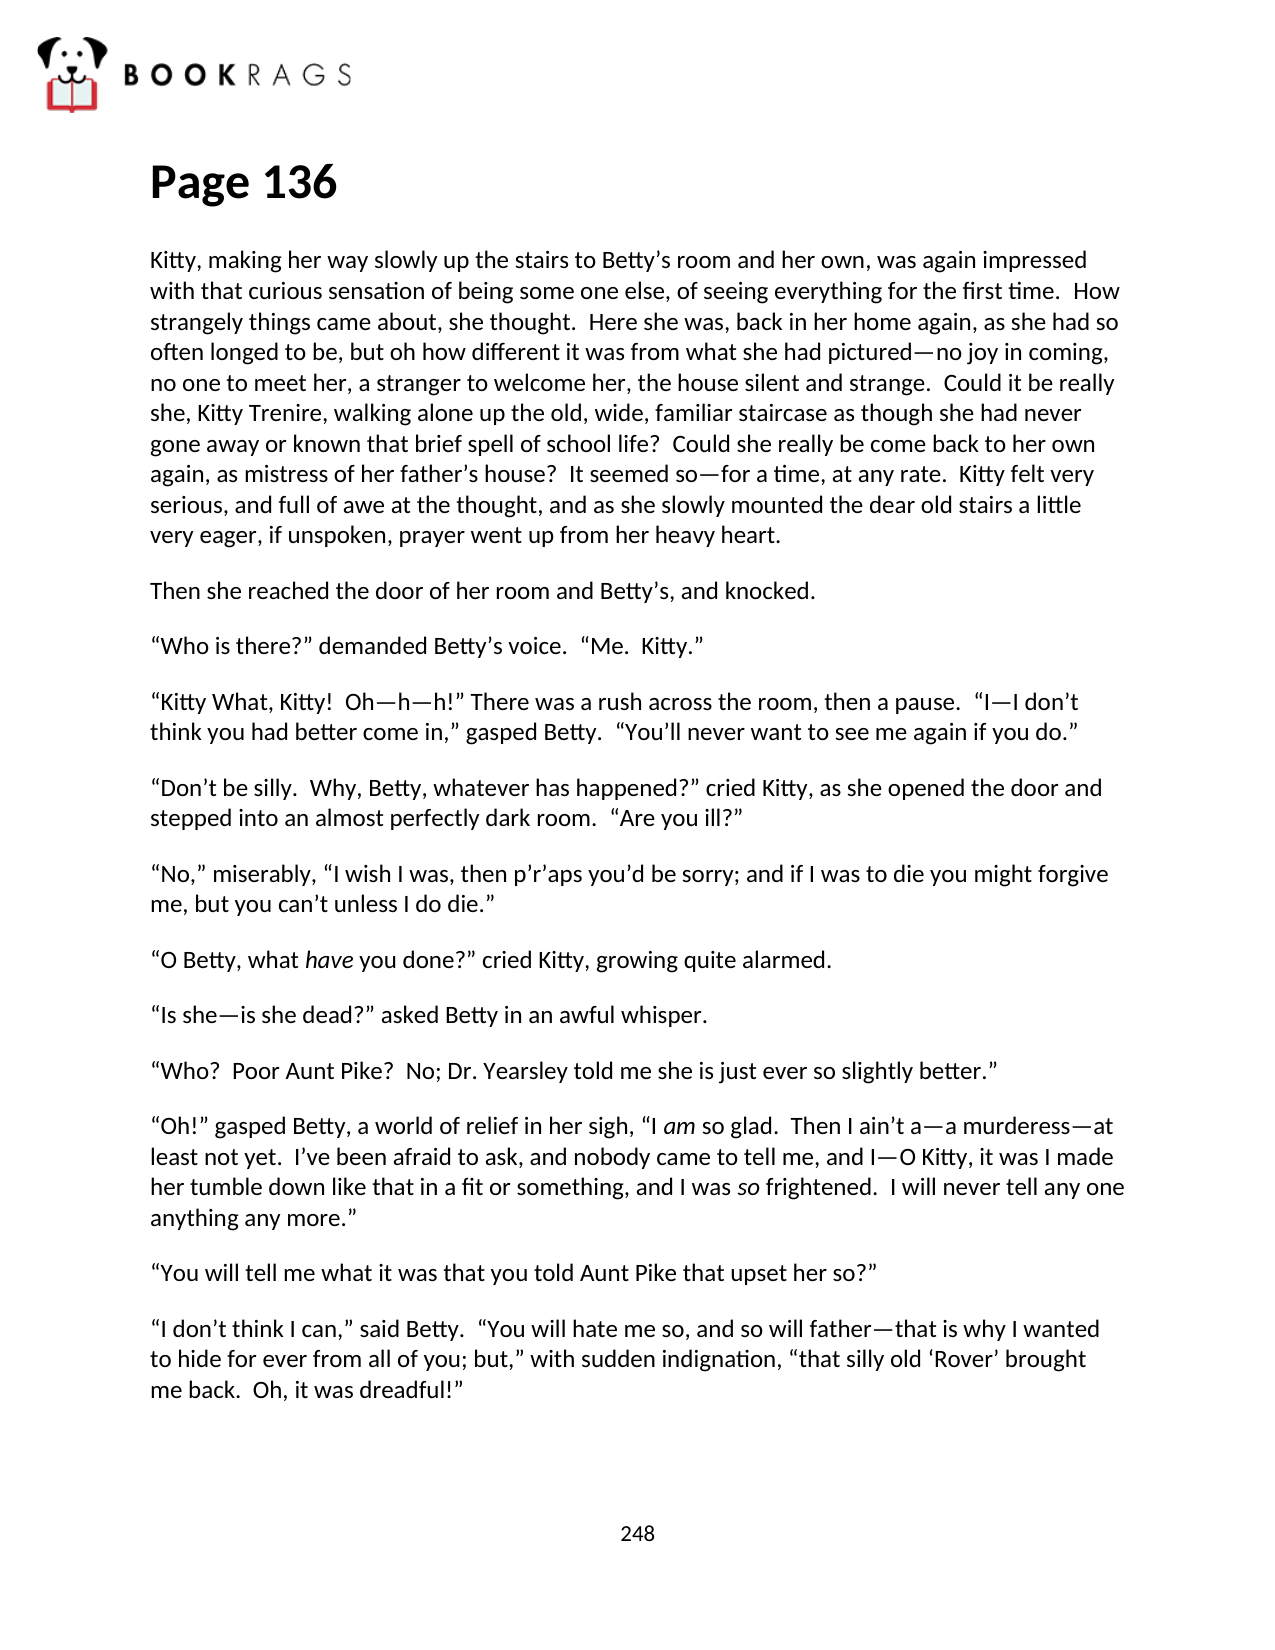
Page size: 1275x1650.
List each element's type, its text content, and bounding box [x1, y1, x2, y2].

text “Kitty What, Kitty! Oh—­h—­h!” There was a rush across the room, then a pause. “I—­I don’t think you had better come in,” gasped Betty. “You’ll never want to see me again if you do.” [150, 686, 1125, 747]
text “Who is there?” demanded Betty’s voice. “Me. Kitty.” [150, 630, 1125, 661]
text Kitty, making her way slowly up the stairs to Betty’s room and her own, was again impressed with that curious sensation of being some one else, of seeing everything for the first time. How strangely things came about, she thought. Here she was, back in her home again, as she had so often longed to be, but oh how different it was from what she had pictured—­no joy in coming, no one to meet her, a stranger to welcome her, the house silent and strange. Could it be really she, Kitty Trenire, walking alone up the old, wide, familiar staircase as though she had never gone away or known that brief spell of school life? Could she really be come back to her own again, as mistress of her father’s house? It seemed so—­for a time, at any rate. Kitty felt very serious, and full of awe at the thought, and as she slowly mounted the dear old stairs a little very eager, if unspoken, prayer went up from her heavy heart. [150, 244, 1125, 550]
text “Who? Poor Aunt Pike? No; Dr. Yearsley told me she is just ever so slightly better.” [150, 1055, 1125, 1086]
text “Don’t be silly. Why, Betty, whatever has happened?” cried Kitty, as she opened the door and stepped into an almost perfectly dark room. “Are you ill?” [150, 772, 1125, 833]
text “Is she—­is she dead?” asked Betty in an awful whisper. [150, 999, 1125, 1030]
text “You will tell me what it was that you told Aunt Pike that upset her so?” [150, 1258, 1125, 1288]
text Page 136 [150, 150, 1125, 211]
text Then she reached the door of her room and Betty’s, and knocked. [150, 575, 1125, 605]
picture [37, 37, 351, 113]
text “No,” miserably, “I wish I was, then p’r’aps you’d be sorry; and if I was to die you might forgive me, but you can’t unless I do die.” [150, 858, 1125, 919]
text “Oh!” gasped Betty, a world of relief in her sigh, “I am so glad. Then I ain’t a—­a murderess—­at least not yet. I’ve been afraid to ask, and nobody came to tell me, and I—­O Kitty, it was I made her tumble down like that in a fit or something, and I was so frightened. I will never tell any one anything any more.” [150, 1111, 1125, 1233]
text “I don’t think I can,” said Betty. “You will hate me so, and so will father—­that is why I wanted to hide for ever from all of you; but,” with sudden indignation, “that silly old ‘Rover’ brought me back. Oh, it was dreadful!” [150, 1313, 1125, 1405]
text “O Betty, what have you done?” cried Kitty, growing quite alarmed. [150, 944, 1125, 974]
